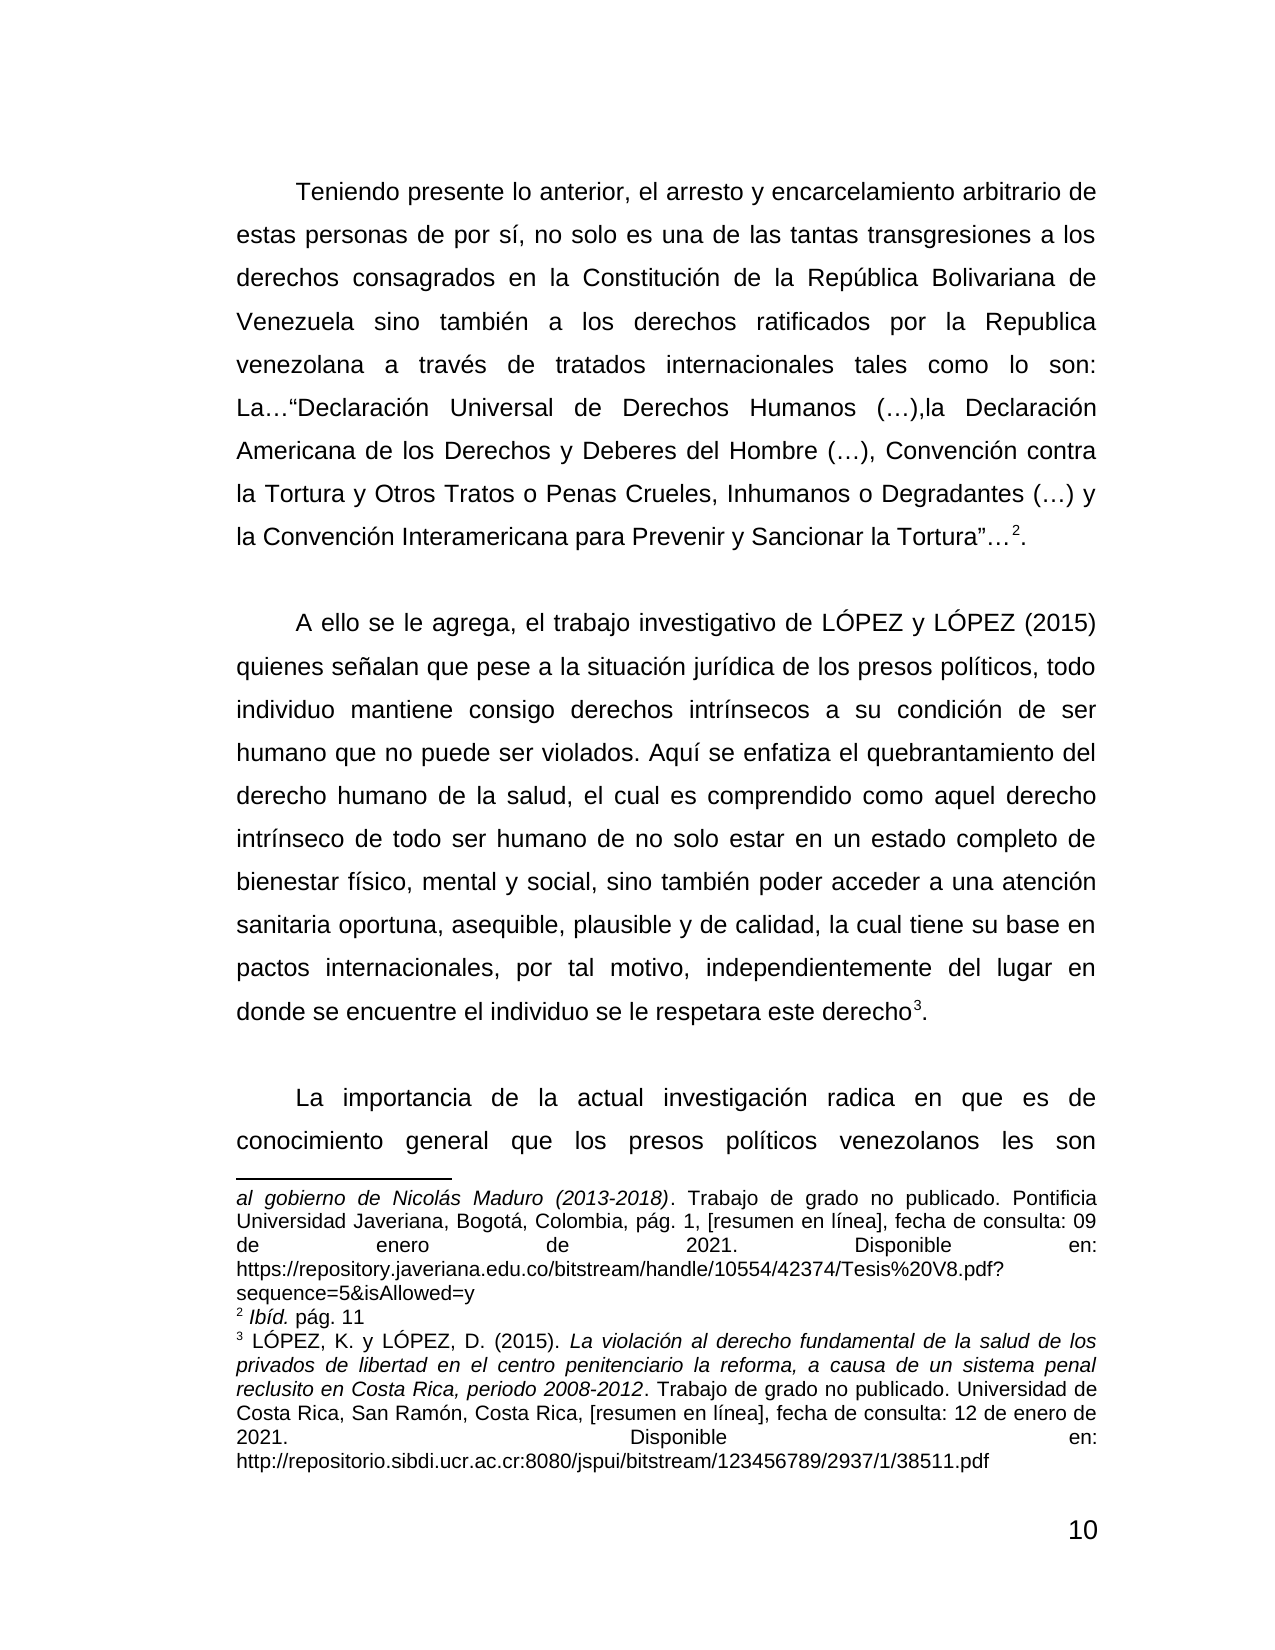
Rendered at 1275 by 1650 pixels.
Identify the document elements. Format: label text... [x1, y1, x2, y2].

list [236, 1083, 1098, 1155]
list Teniendo presente lo anterior, el arresto y encarcelamiento arbitrario de estas personas de por sí, no solo es una de las tantas transgresiones a los derechos consagrados en la Constitución de la República Bolivariana de Venezuela sino también a los derechos ratificados por la Republica venezolana a través de tratados internacionales tales como lo son: La…“Declaración Universal de Derechos Humanos (…),la Declaración Americana de los Derechos y Deberes del Hombre (…), Convención contra la Tortura y Otros Tratos o Penas Crueles, Inhumanos o Degradantes (…) y la Convención Interamericana para Prevenir y Sancionar la Tortura”…. [236, 177, 1098, 551]
list A ello se le agrega, el trabajo investigativo de LÓPEZ y LÓPEZ (2015) quienes señalan que pese a la situación jurídica de los presos políticos, todo individuo mantiene consigo derechos intrínsecos a su condición de ser humano que no puede ser violados. Aquí se enfatiza el quebrantamiento del derecho humano de la salud, el cual es comprendido como aquel derecho intrínseco de todo ser humano de no solo estar en un estado completo de bienestar físico, mental y social, sino también poder acceder a una atención sanitaria oportuna, asequible, plausible y de calidad, la cual tiene su base en pactos internacionales, por tal motivo, independientemente del lugar en donde se encuentre el individuo se le respetara este derecho. [236, 608, 1098, 1025]
